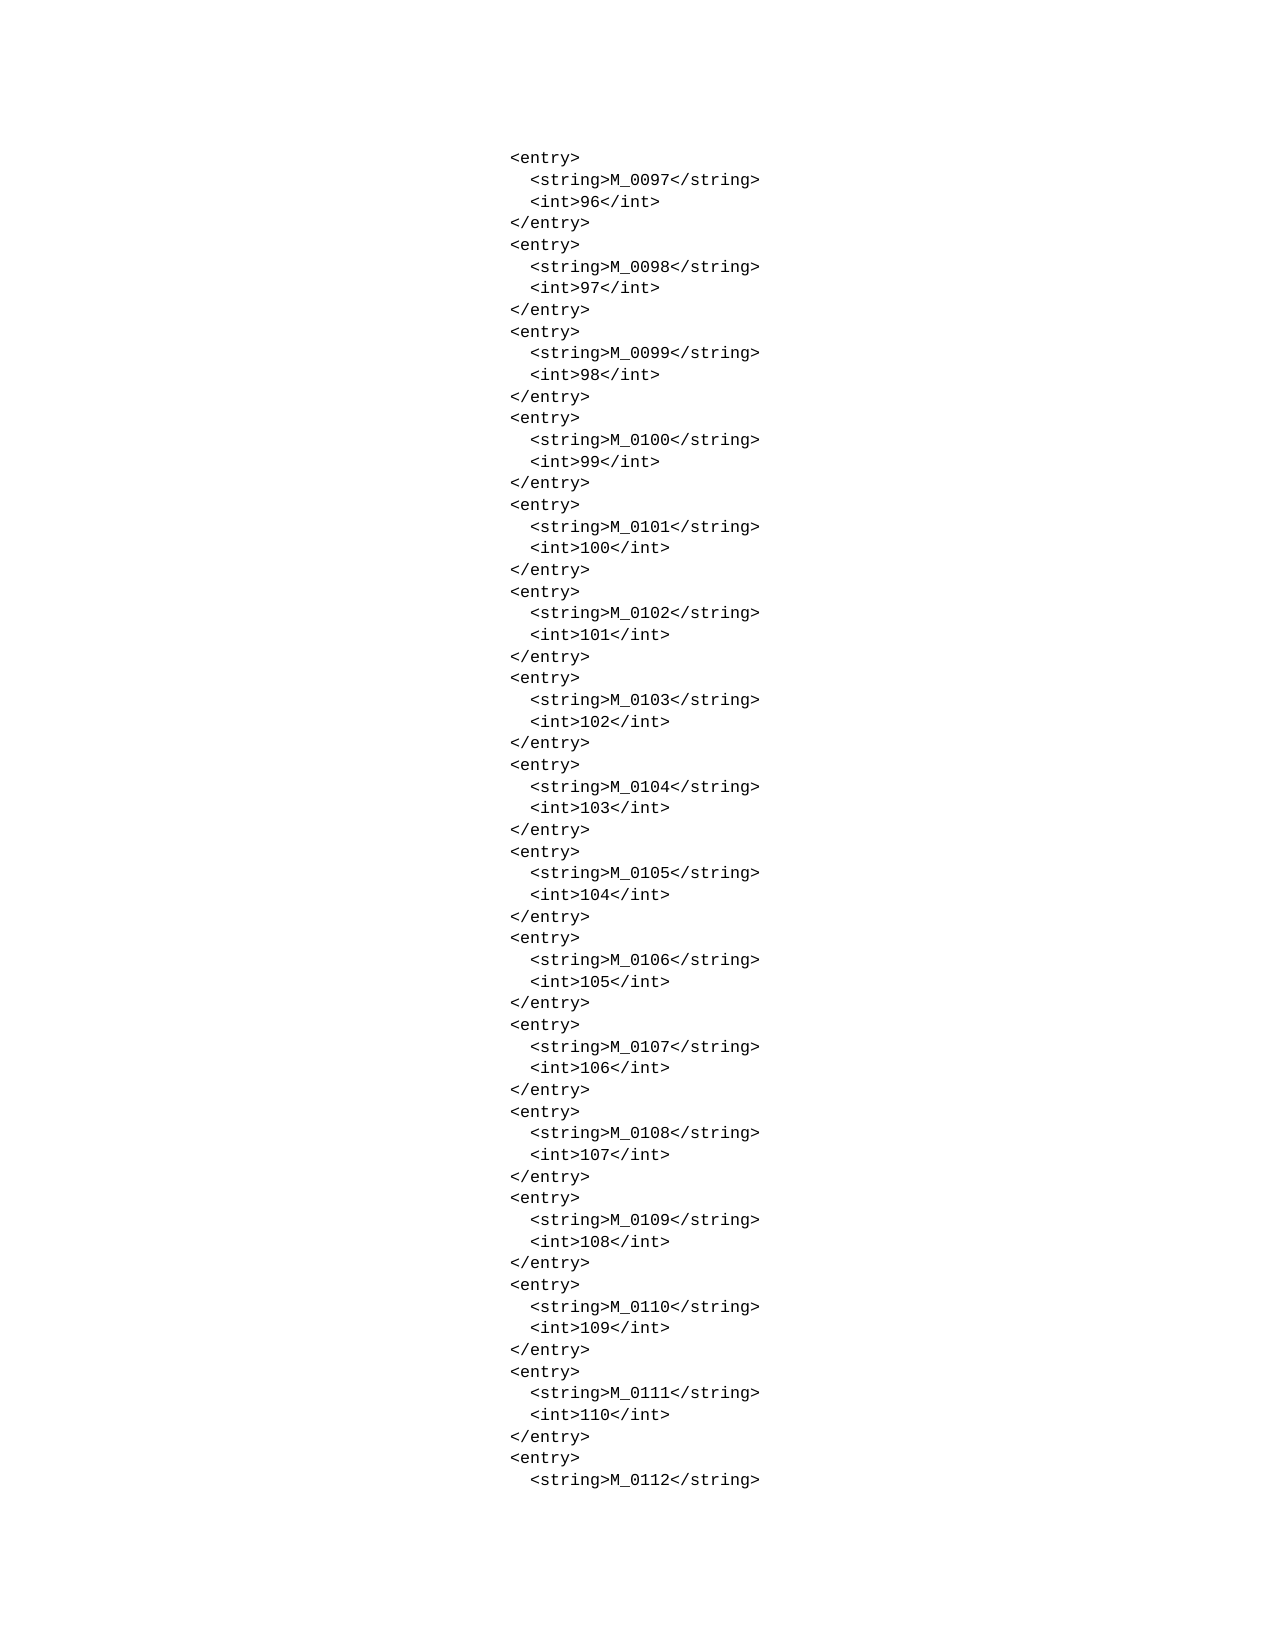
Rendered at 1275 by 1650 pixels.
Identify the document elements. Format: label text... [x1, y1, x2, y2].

text </entry> [150, 1342, 1125, 1361]
text <string>M_0107</string> [150, 1038, 1125, 1057]
text </entry> [150, 908, 1125, 927]
text </entry> [150, 215, 1125, 234]
text </entry> [150, 1082, 1125, 1101]
text <entry> [150, 843, 1125, 862]
text <entry> [150, 1450, 1125, 1469]
text <int>103</int> [150, 800, 1125, 819]
text </entry> [150, 475, 1125, 494]
text </entry> [150, 302, 1125, 321]
text <int>105</int> [150, 973, 1125, 992]
text <string>M_0112</string> [150, 1472, 1125, 1491]
text <int>107</int> [150, 1147, 1125, 1166]
text </entry> [150, 1255, 1125, 1274]
text <int>101</int> [150, 627, 1125, 646]
text <int>99</int> [150, 453, 1125, 472]
text <entry> [150, 757, 1125, 776]
text <string>M_0105</string> [150, 865, 1125, 884]
text <entry> [150, 323, 1125, 342]
text <entry> [150, 410, 1125, 429]
text <int>108</int> [150, 1233, 1125, 1252]
text <string>M_0100</string> [150, 432, 1125, 451]
text <string>M_0109</string> [150, 1212, 1125, 1231]
text <string>M_0097</string> [150, 172, 1125, 191]
text <entry> [150, 1017, 1125, 1036]
text </entry> [150, 562, 1125, 581]
text <string>M_0103</string> [150, 692, 1125, 711]
text <entry> [150, 497, 1125, 516]
text <entry> [150, 1103, 1125, 1122]
text <entry> [150, 930, 1125, 949]
text <int>109</int> [150, 1320, 1125, 1339]
text </entry> [150, 822, 1125, 841]
text <int>102</int> [150, 713, 1125, 732]
text <string>M_0104</string> [150, 778, 1125, 797]
text <string>M_0101</string> [150, 518, 1125, 537]
text </entry> [150, 735, 1125, 754]
text <entry> [150, 1190, 1125, 1209]
text <int>110</int> [150, 1407, 1125, 1426]
text <string>M_0099</string> [150, 345, 1125, 364]
text <int>100</int> [150, 540, 1125, 559]
text <entry> [150, 150, 1125, 169]
text <string>M_0098</string> [150, 258, 1125, 277]
text <string>M_0106</string> [150, 952, 1125, 971]
text <int>96</int> [150, 193, 1125, 212]
text </entry> [150, 648, 1125, 667]
text <entry> [150, 1363, 1125, 1382]
text <int>97</int> [150, 280, 1125, 299]
text </entry> [150, 1168, 1125, 1187]
text <entry> [150, 237, 1125, 256]
text <int>104</int> [150, 887, 1125, 906]
text </entry> [150, 995, 1125, 1014]
text <string>M_0102</string> [150, 605, 1125, 624]
text <string>M_0110</string> [150, 1298, 1125, 1317]
text <int>98</int> [150, 367, 1125, 386]
text </entry> [150, 1428, 1125, 1447]
text <int>106</int> [150, 1060, 1125, 1079]
text <entry> [150, 670, 1125, 689]
text </entry> [150, 388, 1125, 407]
text <string>M_0111</string> [150, 1385, 1125, 1404]
text <string>M_0108</string> [150, 1125, 1125, 1144]
text <entry> [150, 1277, 1125, 1296]
text <entry> [150, 583, 1125, 602]
